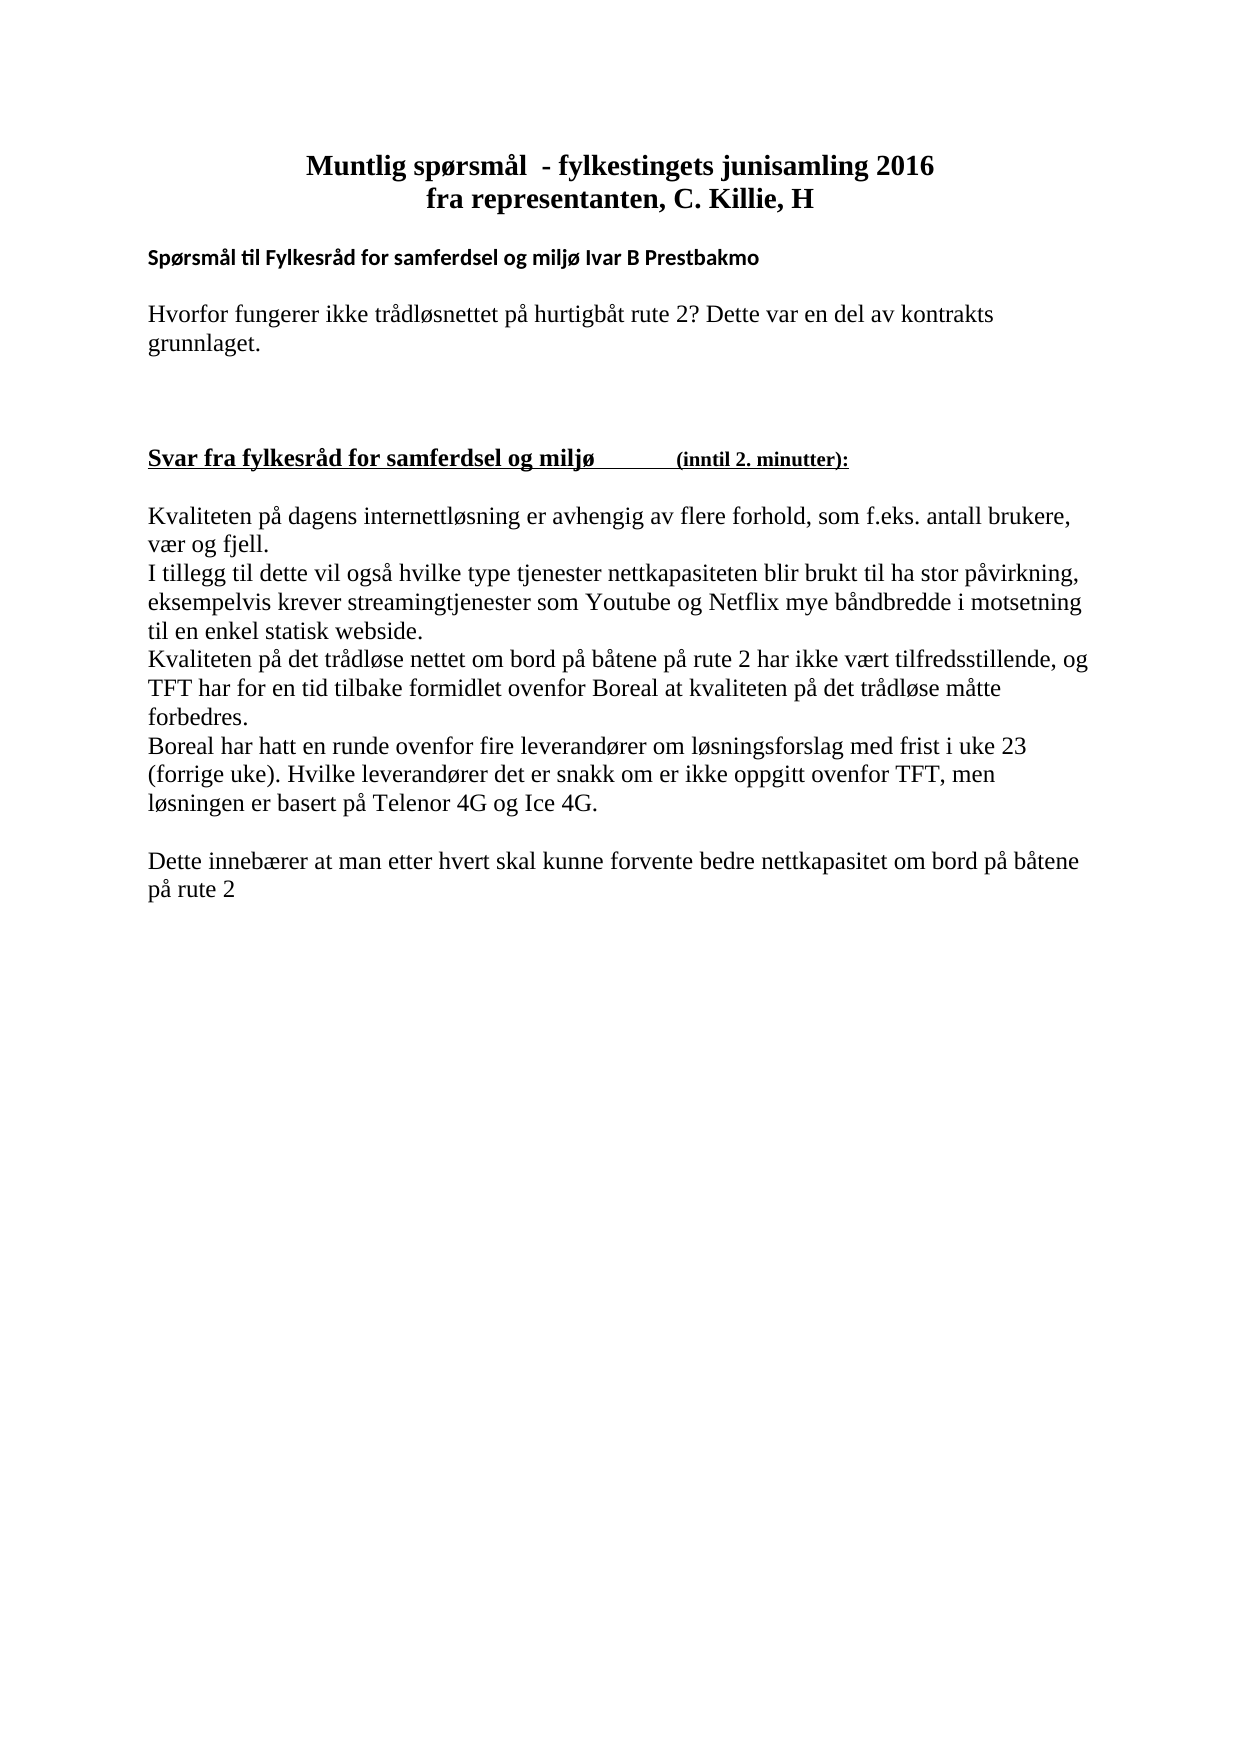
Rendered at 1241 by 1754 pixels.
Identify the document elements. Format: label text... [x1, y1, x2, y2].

text I tillegg til dette vil også hvilke type tjenester nettkapasiteten blir brukt til ha stor påvirkning, eksempelvis krever streamingtjenester som Youtube og Netflix mye båndbredde i motsetning til en enkel statisk webside. [148, 558, 1093, 644]
text Muntlig spørsmål - fylkestingets junisamling 2016 [148, 148, 1093, 181]
text Kvaliteten på dagens internettløsning er avhengig av flere forhold, som f.eks. antall brukere, vær og fjell. [148, 501, 1093, 558]
text Spørsmål til Fylkesråd for samferdsel og miljø Ivar B Prestbakmo Hvorfor fungerer ikke trådløsnettet på hurtigbåt rute 2? Dette var en del av kontrakts grunnlaget. [148, 243, 1093, 357]
text Boreal har hatt en runde ovenfor fire leverandører om løsningsforslag med frist i uke 23 (forrige uke). Hvilke leverandører det er snakk om er ikke oppgitt ovenfor TFT, men løsningen er basert på Telenor 4G og Ice 4G. [148, 731, 1093, 817]
text Kvaliteten på det trådløse nettet om bord på båtene på rute 2 har ikke vært tilfredsstillende, og TFT har for en tid tilbake formidlet ovenfor Boreal at kvaliteten på det trådløse måtte forbedres. [148, 644, 1093, 731]
text Dette innebærer at man etter hvert skal kunne forvente bedre nettkapasitet om bord på båtene på rute 2 [148, 846, 1093, 903]
text fra representanten, C. Killie, H [148, 181, 1093, 215]
text Svar fra fylkesråd for samferdsel og miljø (inntil 2. minutter): [148, 443, 1093, 472]
